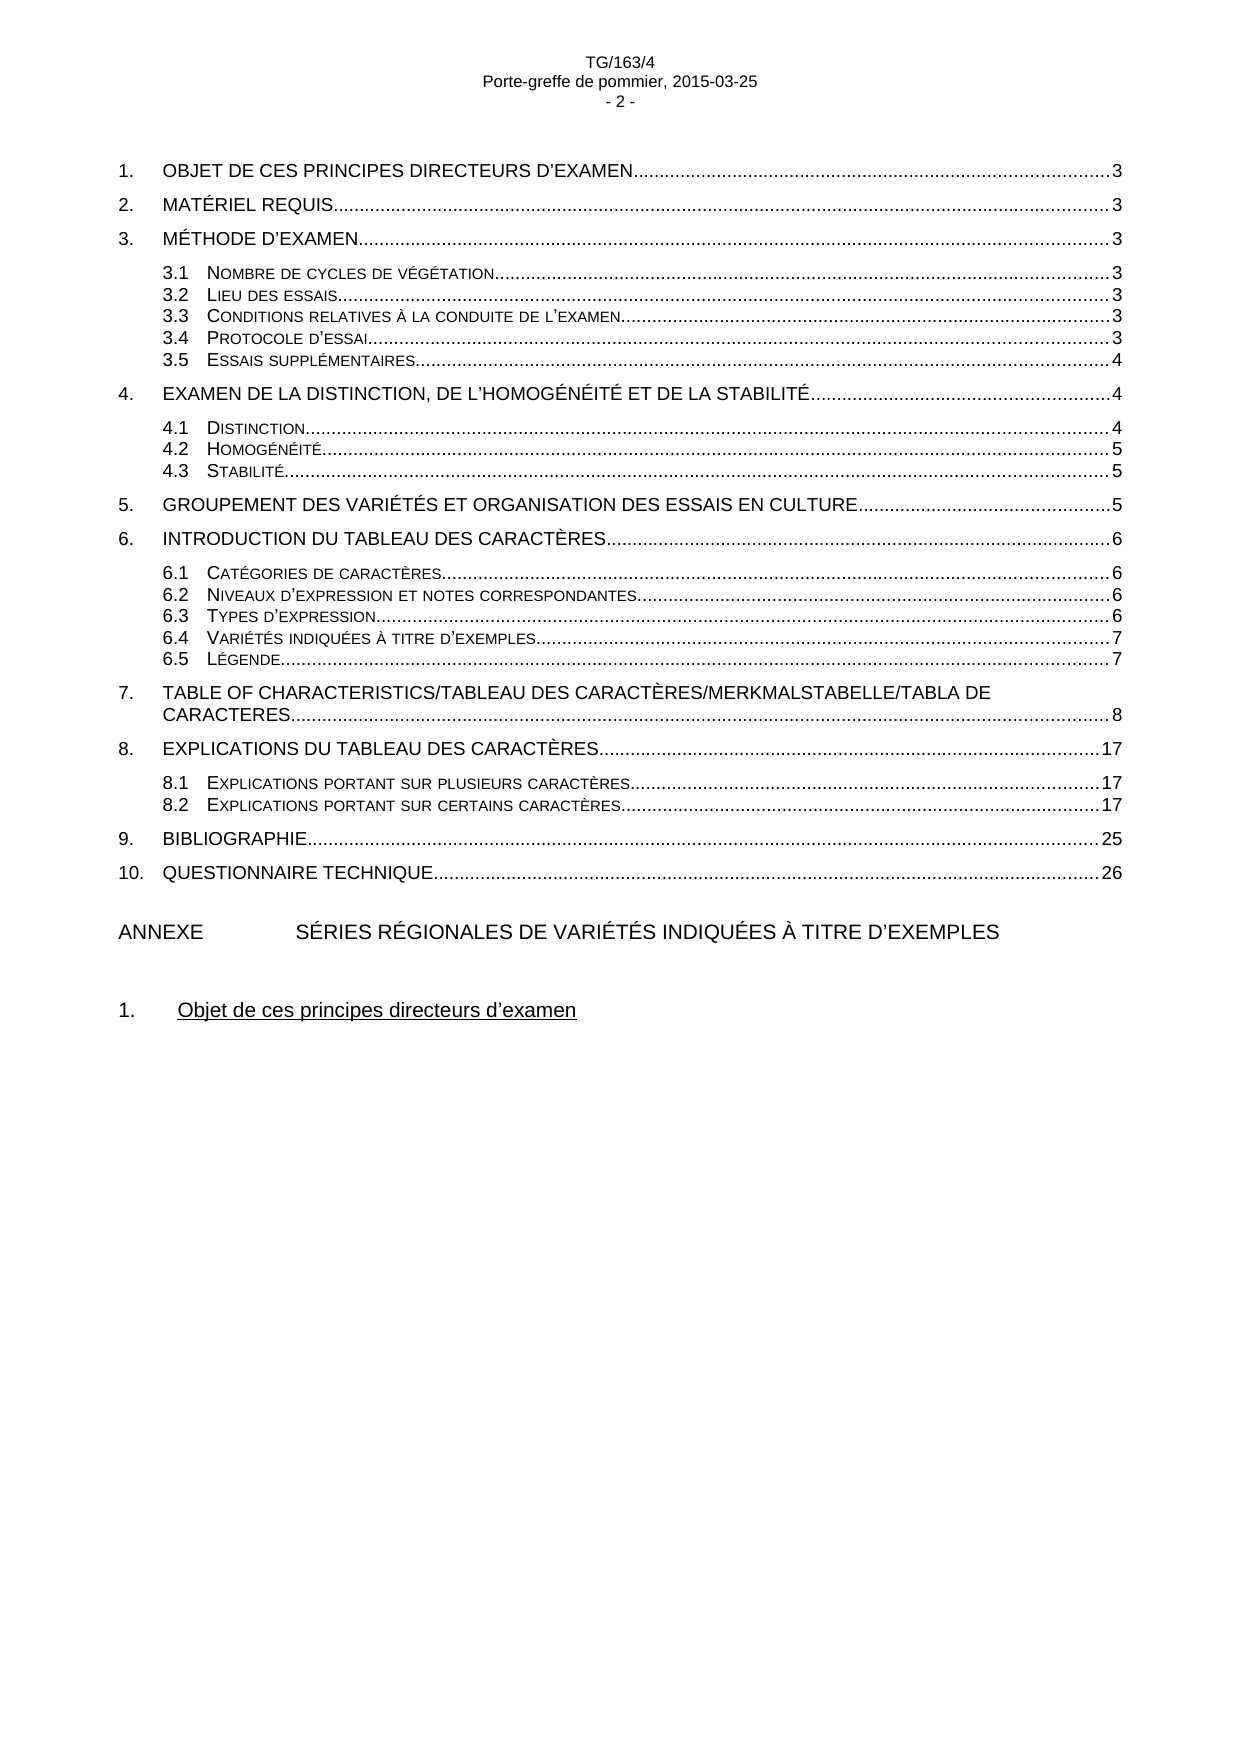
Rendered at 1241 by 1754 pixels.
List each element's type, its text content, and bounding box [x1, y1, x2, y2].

text 3.3 Conditions relatives à la conduite de l’examen 3 [162, 305, 1033, 327]
text ANNEXE SÉRIES RÉGIONALES DE VARIÉTÉS INDIQUÉES À TITRE D’EXEMPLES [118, 919, 1122, 943]
subtitle Objet de ces principes directeurs d’examen [118, 998, 1122, 1022]
text 4.2 Homogénéité 5 [162, 438, 1033, 460]
text 8.1 Explications portant sur plusieurs caractères 17 [162, 772, 1033, 793]
text 3. Méthode d’examen 3 [118, 228, 1033, 250]
text 3.4 Protocole d’essai 3 [162, 327, 1033, 348]
text 6.1 Catégories de caractères 6 [162, 562, 1033, 583]
text 6.5 Légende 7 [162, 648, 1033, 670]
text 10. Questionnaire technique 26 [118, 862, 1033, 883]
text 9. Bibliographie 25 [118, 827, 1033, 849]
text 4.3 Stabilité 5 [162, 460, 1033, 481]
text 1. Objet de ces principes directeurs d’examen 3 [118, 160, 1033, 182]
text 4.1 Distinction 4 [162, 417, 1033, 438]
text 3.5 Essais supplémentaires 4 [162, 348, 1033, 370]
text 6. Introduction du tableau des caractères 6 [118, 528, 1033, 549]
text 4. Examen de la distinction, de l’homogénéité et de la stabilité 4 [118, 382, 1033, 404]
text 6.2 Niveaux d’expression et notes correspondantes 6 [162, 583, 1033, 605]
text 8.2 Explications portant sur certains caractères 17 [162, 793, 1033, 815]
text 3.2 Lieu des essais 3 [162, 284, 1033, 305]
text 2. Matériel requis 3 [118, 194, 1033, 216]
text 6.3 Types d’expression 6 [162, 605, 1033, 627]
text 8. Explications du tableau des caractères 17 [118, 738, 1033, 759]
text 6.4 Variétés indiquées à titre d’exemples 7 [162, 627, 1033, 648]
text 3.1 Nombre de cycles de végétation 3 [162, 262, 1033, 284]
text 7. Table of Characteristics/Tableau des caractères/Merkmalstabelle/Tabla de caracteres 8 [118, 682, 1033, 725]
text 5. Groupement des variétés et organisation des essais en culture 5 [118, 494, 1033, 515]
